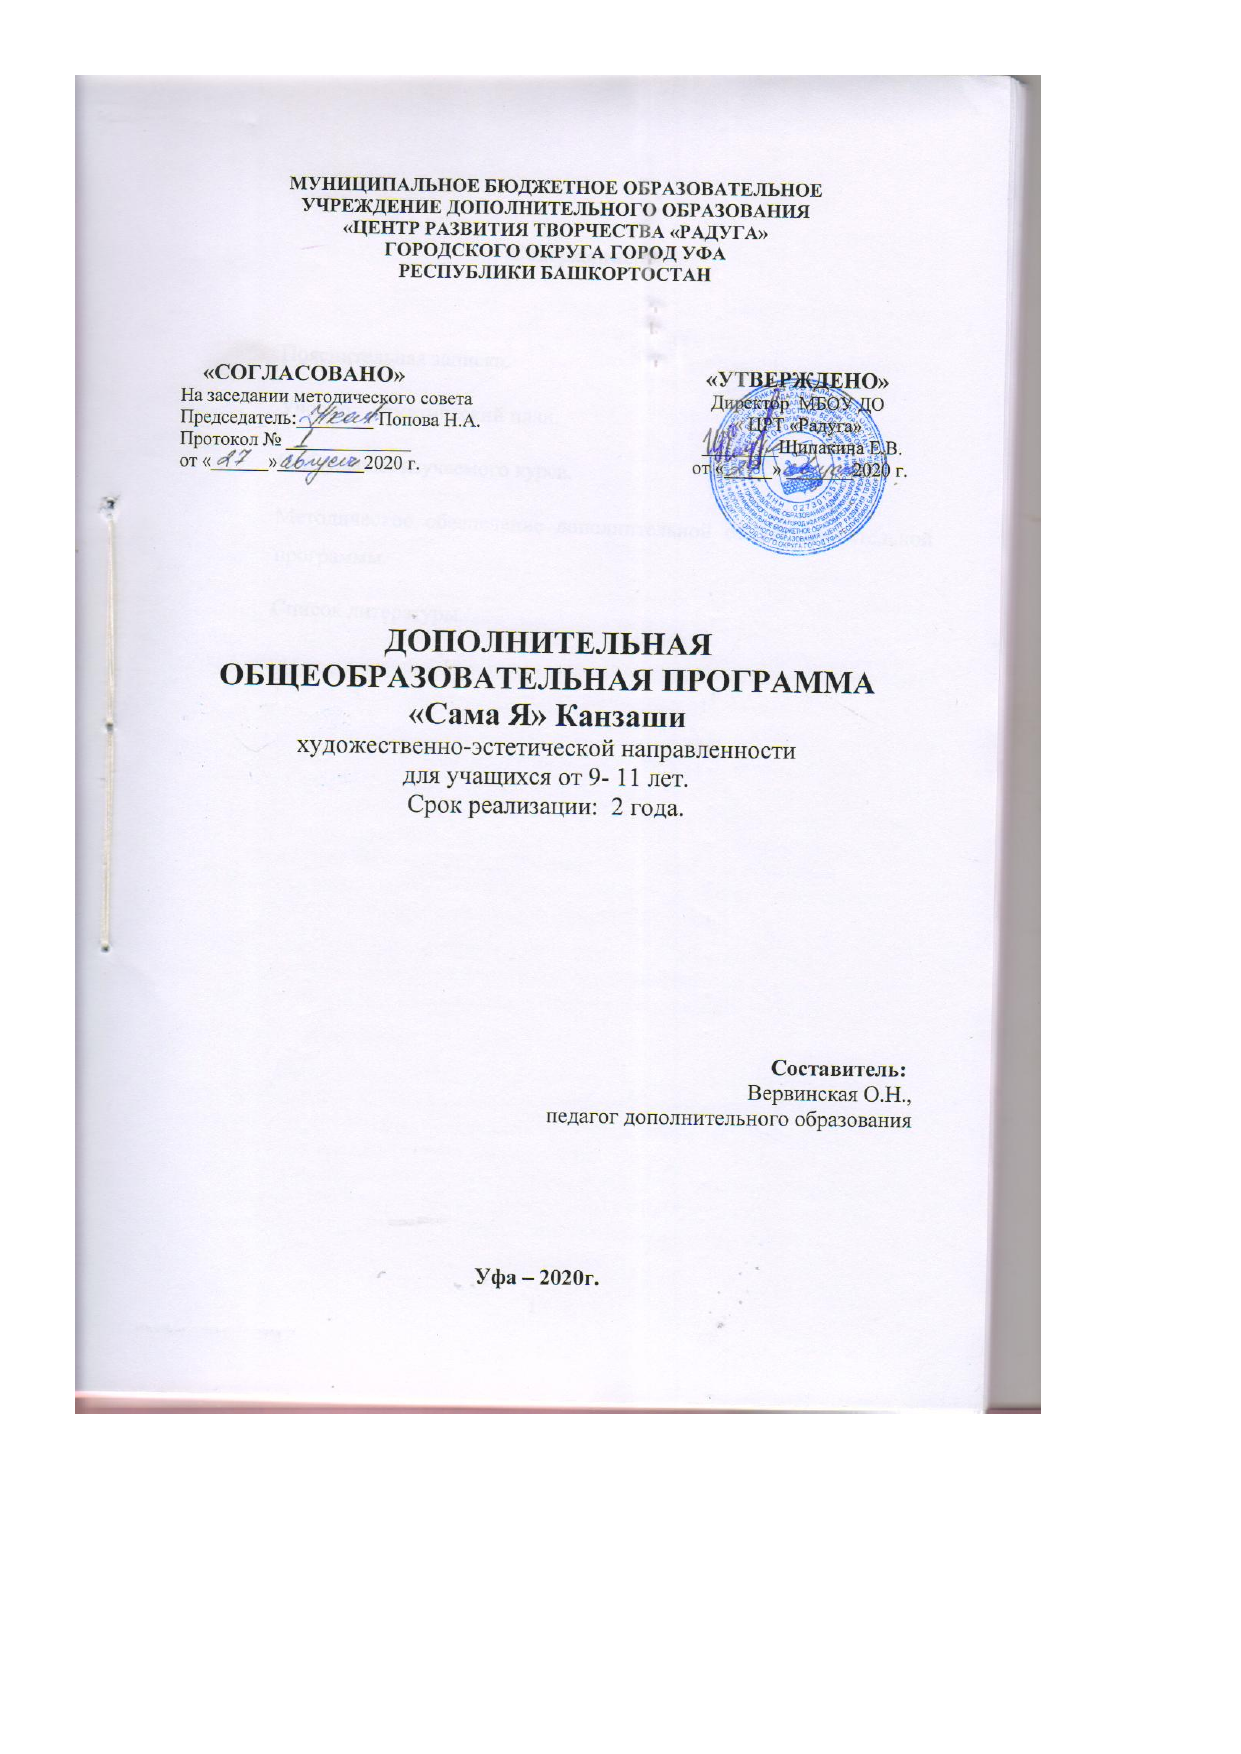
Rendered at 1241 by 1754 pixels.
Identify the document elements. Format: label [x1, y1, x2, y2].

picture [75, 75, 1049, 1414]
